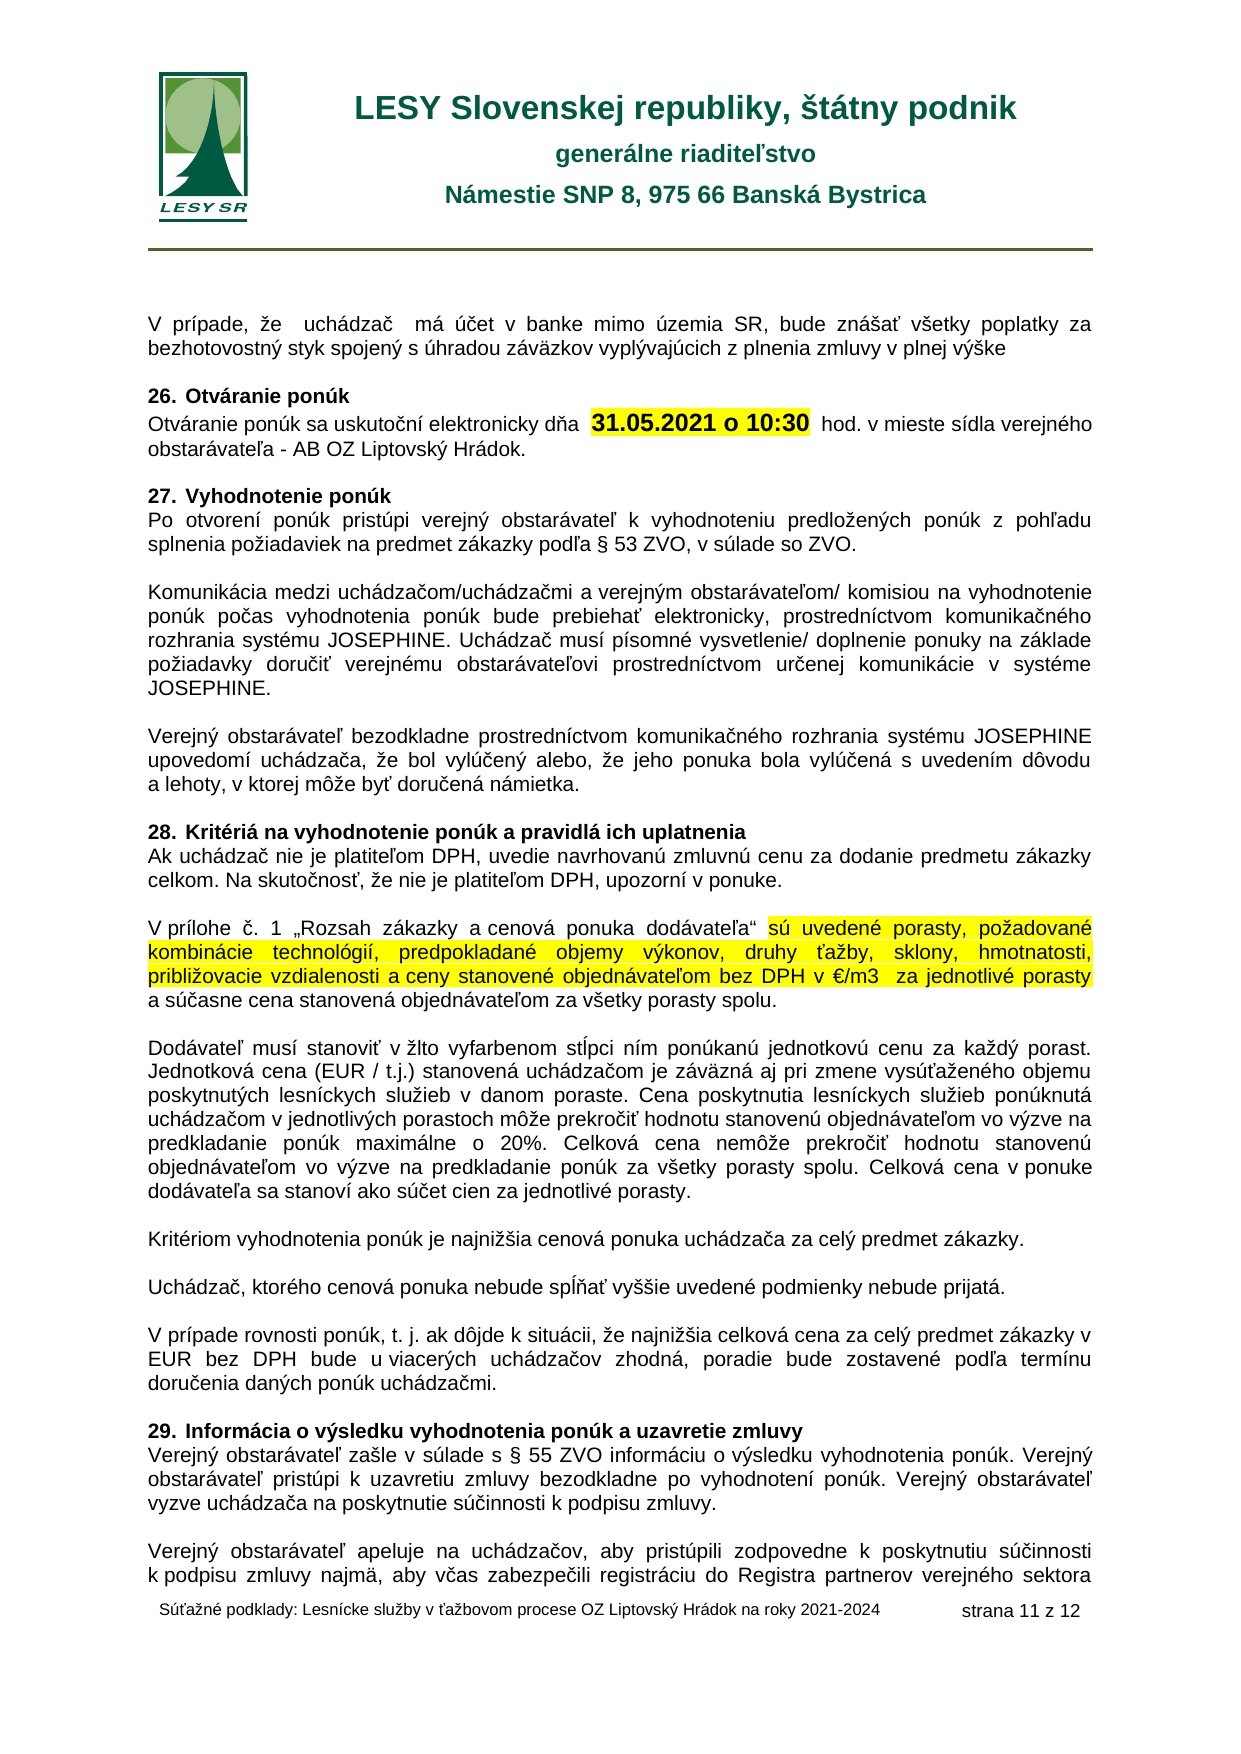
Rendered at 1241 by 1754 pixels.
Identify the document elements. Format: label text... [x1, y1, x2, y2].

list Vyhodnotenie ponúk [148, 484, 1093, 508]
text Kritériom vyhodnotenia ponúk je najnižšia cenová ponuka uchádzača za celý predmet zákazky. [148, 1227, 1093, 1251]
text Otváranie ponúk sa uskutoční elektronicky dňa 31.05.2021 o 10:30 hod. v mieste sídla verejného obstarávateľa - AB OZ Liptovský Hrádok. [148, 408, 1093, 460]
text Verejný obstarávateľ zašle v súlade s § 55 ZVO informáciu o výsledku vyhodnotenia ponúk. Verejný obstarávateľ pristúpi k uzavretiu zmluvy bezodkladne po vyhodnotení ponúk. Verejný obstarávateľ vyzve uchádzača na poskytnutie súčinnosti k podpisu zmluvy. [148, 1443, 1093, 1514]
text V prílohe č. 1 „Rozsah zákazky a cenová ponuka dodávateľa“ sú uvedené porasty, požadované kombinácie technológií, predpokladané objemy výkonov, druhy ťažby, sklony, hmotnatosti, približovacie vzdialenosti a ceny stanovené objednávateľom bez DPH v €/m3 za jednotlivé porasty a súčasne cena stanovená objednávateľom za všetky porasty spolu. [148, 916, 1093, 940]
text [148, 1538, 1093, 1586]
text Komunikácia medzi uchádzačom/uchádzačmi a verejným obstarávateľom/ komisiou na vyhodnotenie ponúk počas vyhodnotenia ponúk bude prebiehať elektronicky, prostredníctvom komunikačného rozhrania systému JOSEPHINE. Uchádzač musí písomné vysvetlenie/ doplnenie ponuky na základe požiadavky doručiť verejnému obstarávateľovi prostredníctvom určenej komunikácie v systéme JOSEPHINE. [148, 580, 1093, 700]
list Kritériá na vyhodnotenie ponúk a pravidlá ich uplatnenia [148, 820, 1093, 844]
list Otváranie ponúk [148, 384, 1093, 408]
text Po otvorení ponúk pristúpi verejný obstarávateľ k vyhodnoteniu predložených ponúk z pohľadu splnenia požiadaviek na predmet zákazky podľa § 53 ZVO, v súlade so ZVO. [148, 508, 1093, 556]
text V prípade rovnosti ponúk, t. j. ak dôjde k situácii, že najnižšia celková cena za celý predmet zákazky v EUR bez DPH bude u viacerých uchádzačov zhodná, poradie bude zostavené podľa termínu doručenia daných ponúk uchádzačmi. [148, 1323, 1093, 1395]
text Dodávateľ musí stanoviť v žlto vyfarbenom stĺpci ním ponúkanú jednotkovú cenu za každý porast. Jednotková cena (EUR / t.j.) stanovená uchádzačom je záväzná aj pri zmene vysúťaženého objemu poskytnutých lesníckych služieb v danom poraste. Cena poskytnutia lesníckych služieb ponúknutá uchádzačom v jednotlivých porastoch môže prekročiť hodnotu stanovenú objednávateľom vo výzve na predkladanie ponúk maximálne o 20%. Celková cena nemôže prekročiť hodnotu stanovenú objednávateľom vo výzve na predkladanie ponúk za všetky porasty spolu. Celková cena v ponuke dodávateľa sa stanoví ako súčet cien za jednotlivé porasty. [148, 1035, 1093, 1203]
text V prípade, že uchádzač má účet v banke mimo územia SR, bude znášať všetky poplatky za bezhotovostný styk spojený s úhradou záväzkov vyplývajúcich z plnenia zmluvy v plnej výške [148, 312, 1093, 360]
text Uchádzač, ktorého cenová ponuka nebude spĺňať vyššie uvedené podmienky nebude prijatá. [148, 1275, 1093, 1299]
text Verejný obstarávateľ bezodkladne prostredníctvom komunikačného rozhrania systému JOSEPHINE upovedomí uchádzača, že bol vylúčený alebo, že jeho ponuka bola vylúčená s uvedením dôvodu a lehoty, v ktorej môže byť doručená námietka. [148, 724, 1093, 796]
text Ak uchádzač nie je platiteľom DPH, uvedie navrhovanú zmluvnú cenu za dodanie predmetu zákazky celkom. Na skutočnosť, že nie je platiteľom DPH, upozorní v ponuke. [148, 844, 1093, 892]
list Informácia o výsledku vyhodnotenia ponúk a uzavretie zmluvy [148, 1419, 1093, 1443]
text V prílohe č. 1 „Rozsah zákazky a cenová ponuka dodávateľa“ sú uvedené porasty, požadované kombinácie technológií, predpokladané objemy výkonov, druhy ťažby, sklony, hmotnatosti, približovacie vzdialenosti a ceny stanovené objednávateľom bez DPH v €/m3 za jednotlivé porasty a súčasne cena stanovená objednávateľom za všetky porasty spolu. [148, 987, 1093, 1011]
